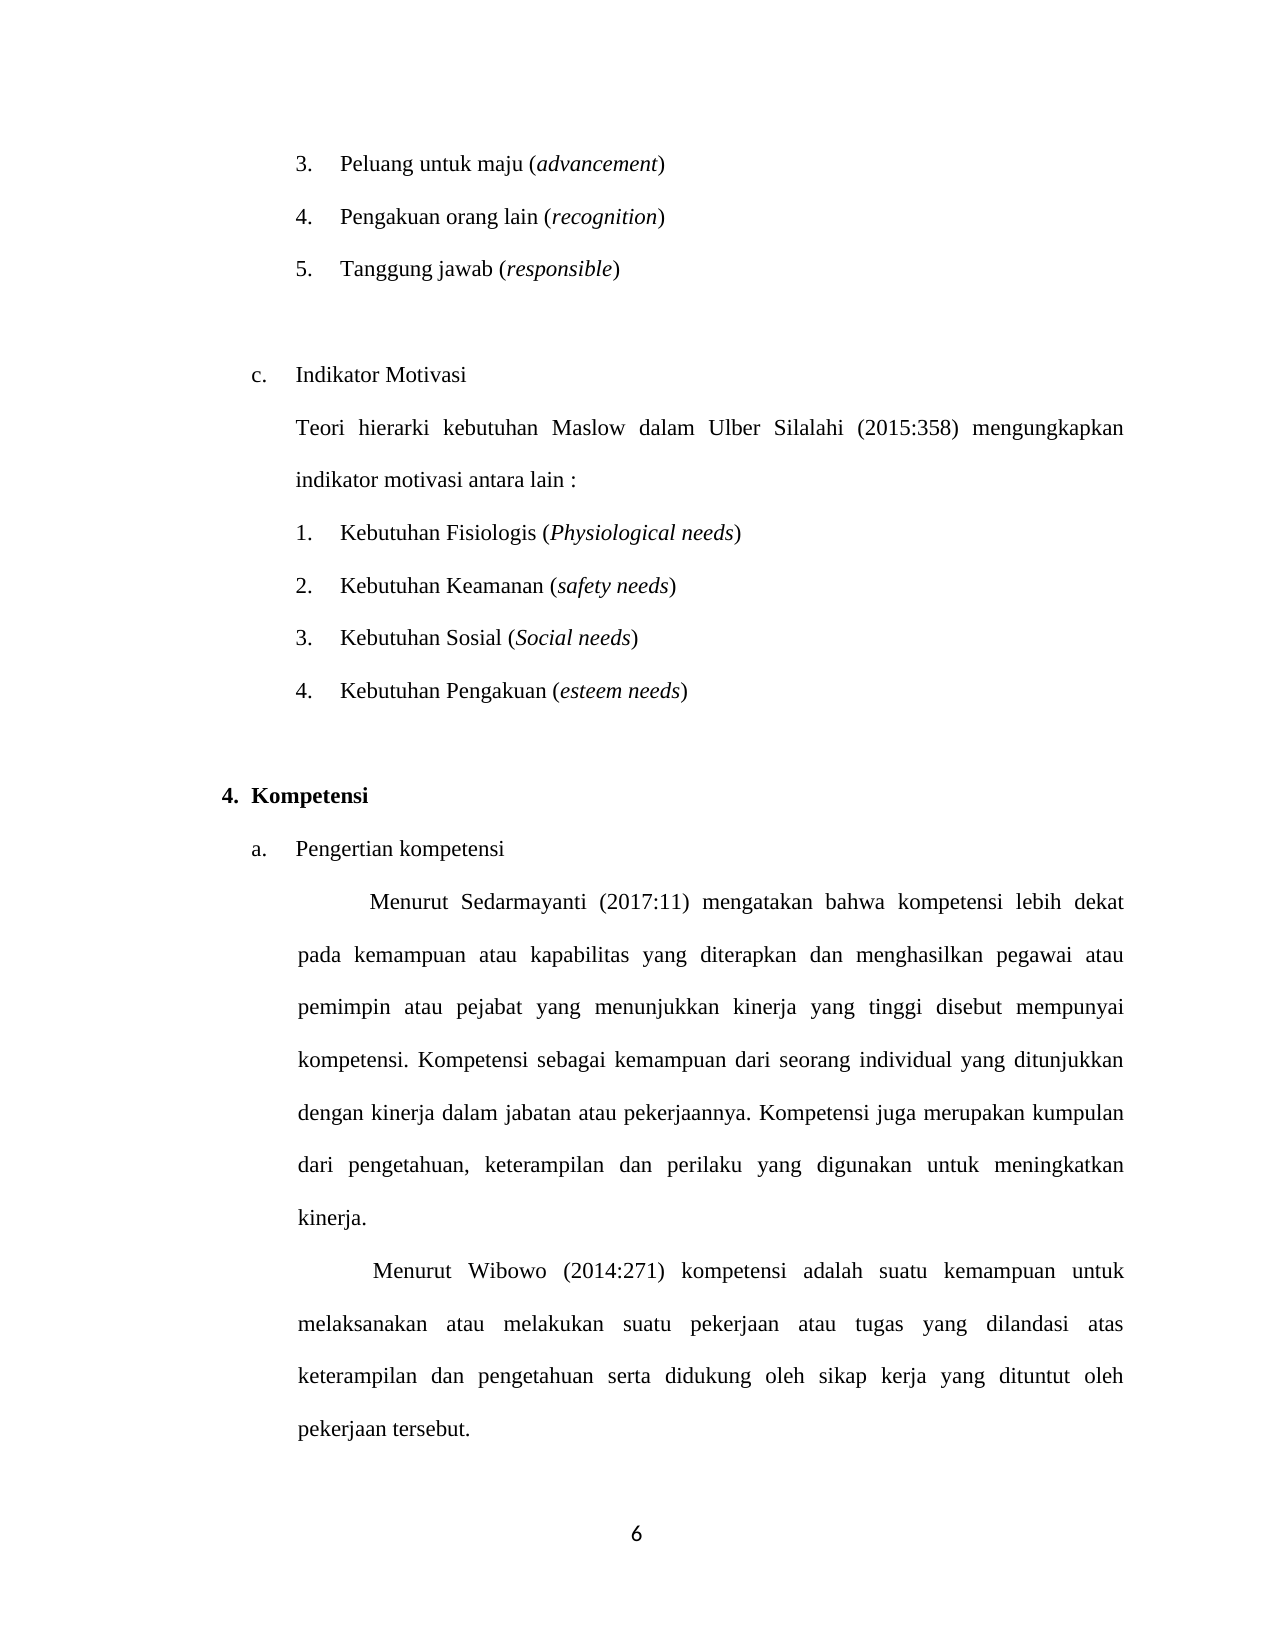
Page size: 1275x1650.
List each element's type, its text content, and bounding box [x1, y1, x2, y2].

list Kebutuhan Pengakuan (esteem needs) [295, 677, 1125, 703]
list Pengakuan orang lain (recognition) [295, 203, 1125, 229]
list Kebutuhan Keamanan (safety needs) [295, 572, 1125, 598]
list Menurut Sedarmayanti (2017:11) mengatakan bahwa kompetensi lebih dekat pada kemampuan atau kapabilitas yang diterapkan dan menghasilkan pegawai atau pemimpin atau pejabat yang menunjukkan kinerja yang tinggi disebut mempunyai kompetensi. Kompetensi sebagai kemampuan dari seorang individual yang ditunjukkan dengan kinerja dalam jabatan atau pekerjaannya. Kompetensi juga merupakan kumpulan dari pengetahuan, keterampilan dan perilaku yang digunakan untuk meningkatkan kinerja. [298, 888, 1125, 1231]
list Pengertian kompetensi [251, 835, 1125, 862]
list Indikator Motivasi [251, 361, 1125, 387]
list Peluang untuk maju (advancement) [295, 150, 1125, 176]
list Kebutuhan Fisiologis (Physiological needs) [295, 519, 1125, 545]
list Kompetensi [222, 782, 1125, 809]
list Menurut Wibowo (2014:271) kompetensi adalah suatu kemampuan untuk melaksanakan atau melakukan suatu pekerjaan atau tugas yang dilandasi atas keterampilan dan pengetahuan serta didukung oleh sikap kerja yang dituntut oleh pekerjaan tersebut. [298, 1257, 1125, 1441]
list Tanggung jawab (responsible) [295, 255, 1125, 282]
list Kebutuhan Sosial (Social needs) [295, 624, 1125, 651]
list Teori hierarki kebutuhan Maslow dalam Ulber Silalahi (2015:358) mengungkapkan indikator motivasi antara lain : [295, 413, 1125, 493]
